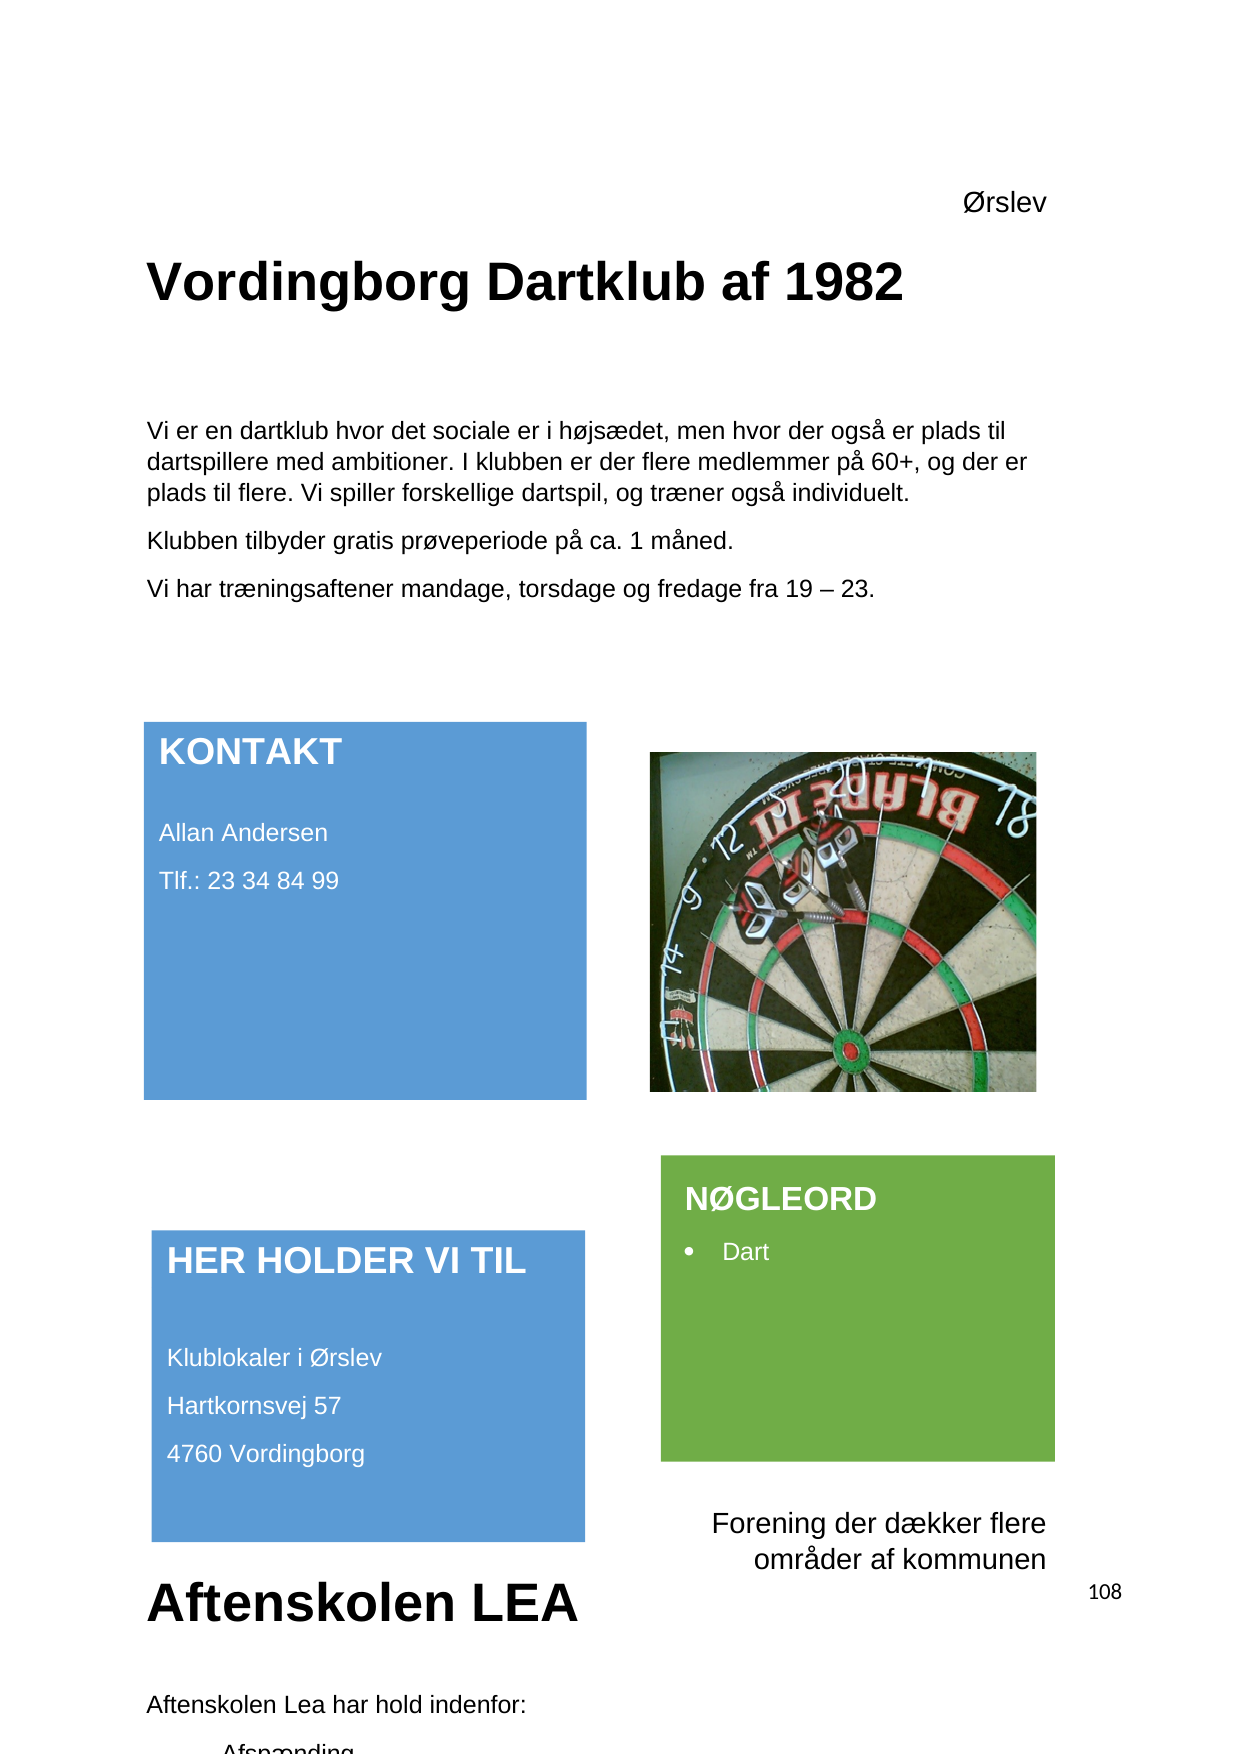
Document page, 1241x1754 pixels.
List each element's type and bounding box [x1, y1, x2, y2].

table_header [639, 753, 1046, 1110]
table_header [118, 457, 567, 728]
picture [649, 752, 1037, 1092]
